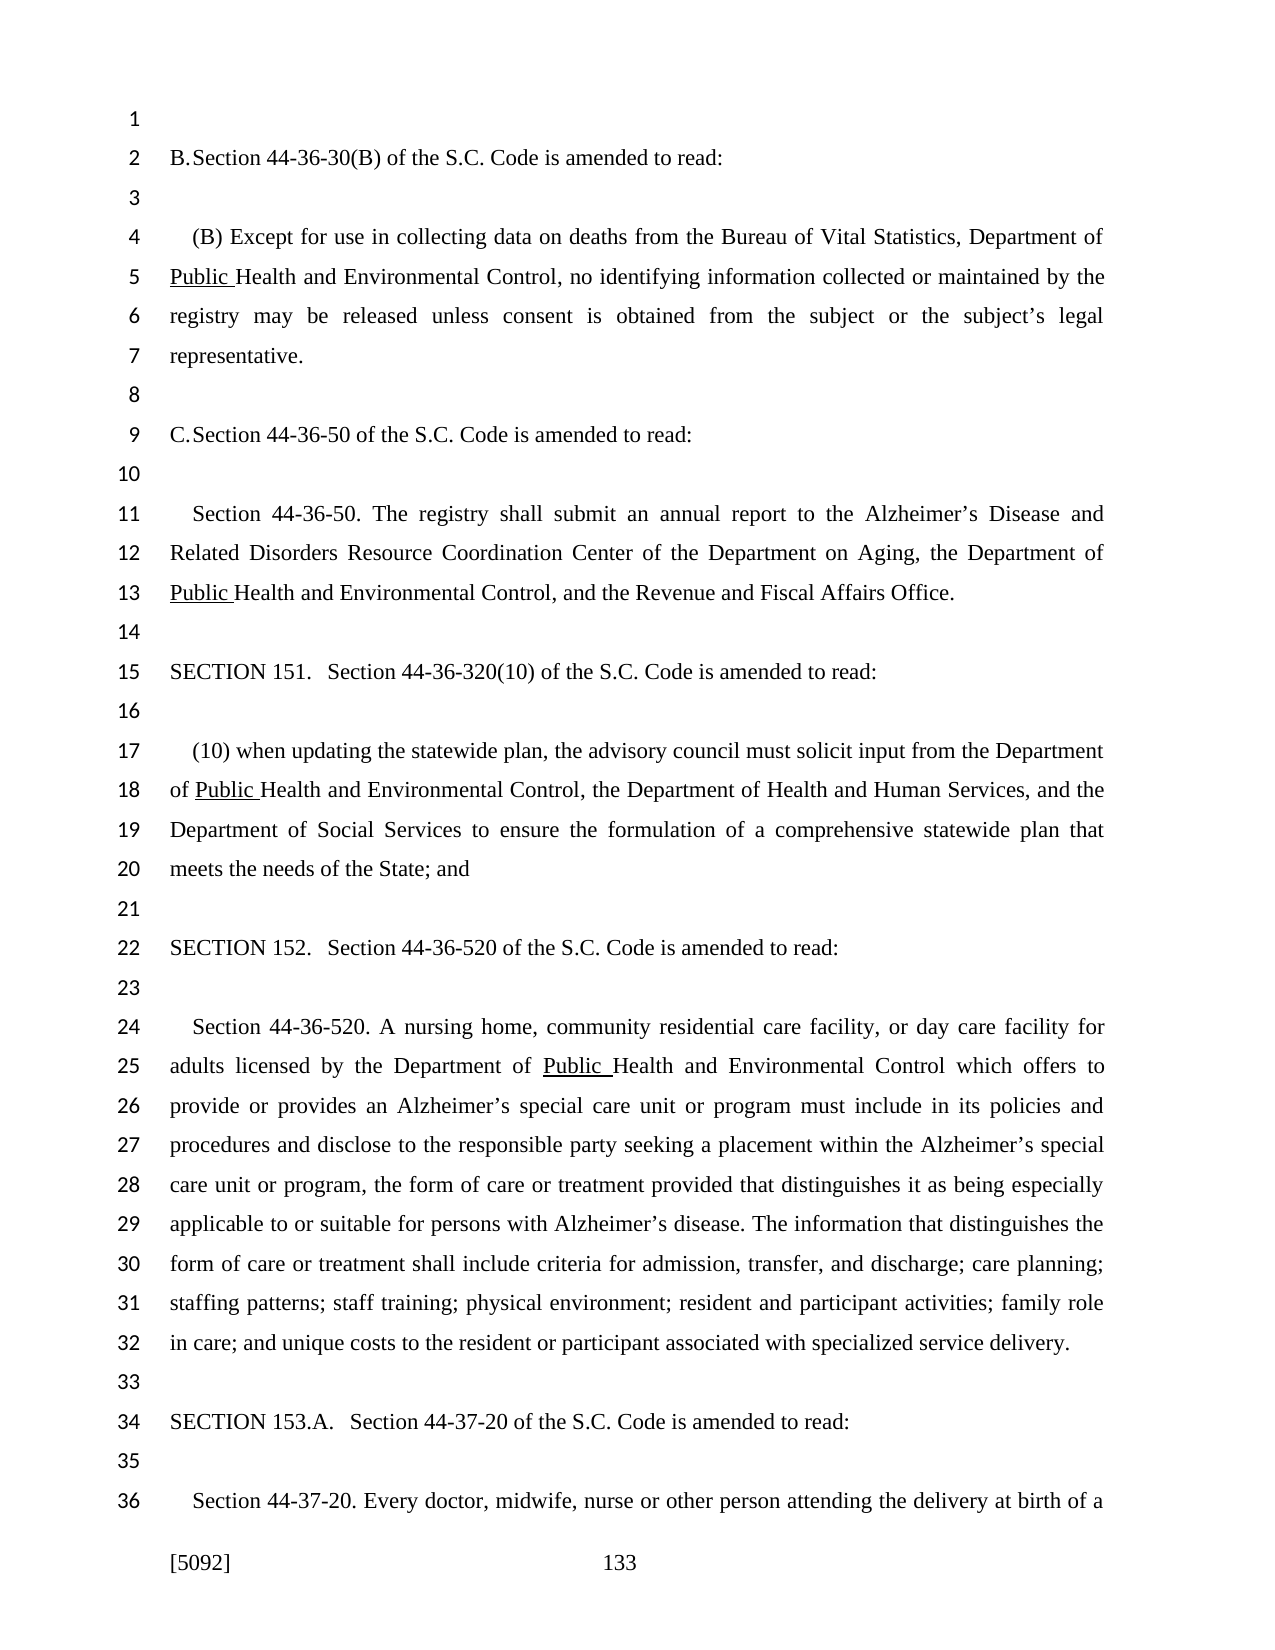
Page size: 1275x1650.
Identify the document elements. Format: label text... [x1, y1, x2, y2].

text (B) Except for use in collecting data on deaths from the Bureau of Vital Statistics, Department of Public Health and Environmental Control, no identifying information collected or maintained by the registry may be released unless consent is obtained from the subject or the subject’s legal representative. [169, 223, 1106, 368]
text (10) when updating the statewide plan, the advisory council must solicit input from the Department of Public Health and Environmental Control, the Department of Health and Human Services, and the Department of Social Services to ensure the formulation of a comprehensive statewide plan that meets the needs of the State; and [169, 737, 1106, 881]
text SECTION 152. Section 44‑36‑520 of the S.C. Code is amended to read: [169, 934, 1106, 960]
text Section 44‑36‑50. The registry shall submit an annual report to the Alzheimer’s Disease and Related Disorders Resource Coordination Center of the Department on Aging, the Department of Public Health and Environmental Control, and the Revenue and Fiscal Affairs Office. [169, 500, 1106, 605]
text SECTION 151. Section 44‑36‑320(10) of the S.C. Code is amended to read: [169, 658, 1106, 684]
text SECTION 153.A. Section 44‑37‑20 of the S.C. Code is amended to read: [169, 1408, 1106, 1434]
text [169, 1487, 1106, 1513]
text C. Section 44‑36‑50 of the S.C. Code is amended to read: [169, 421, 1106, 447]
text B. Section 44‑36‑30(B) of the S.C. Code is amended to read: [169, 144, 1106, 171]
text Section 44‑36‑520. A nursing home, community residential care facility, or day care facility for adults licensed by the Department of Public Health and Environmental Control which offers to provide or provides an Alzheimer’s special care unit or program must include in its policies and procedures and disclose to the responsible party seeking a placement within the Alzheimer’s special care unit or program, the form of care or treatment provided that distinguishes it as being especially applicable to or suitable for persons with Alzheimer’s disease. The information that distinguishes the form of care or treatment shall include criteria for admission, transfer, and discharge; care planning; staffing patterns; staff training; physical environment; resident and participant activities; family role in care; and unique costs to the resident or participant associated with specialized service delivery. [169, 1013, 1106, 1355]
